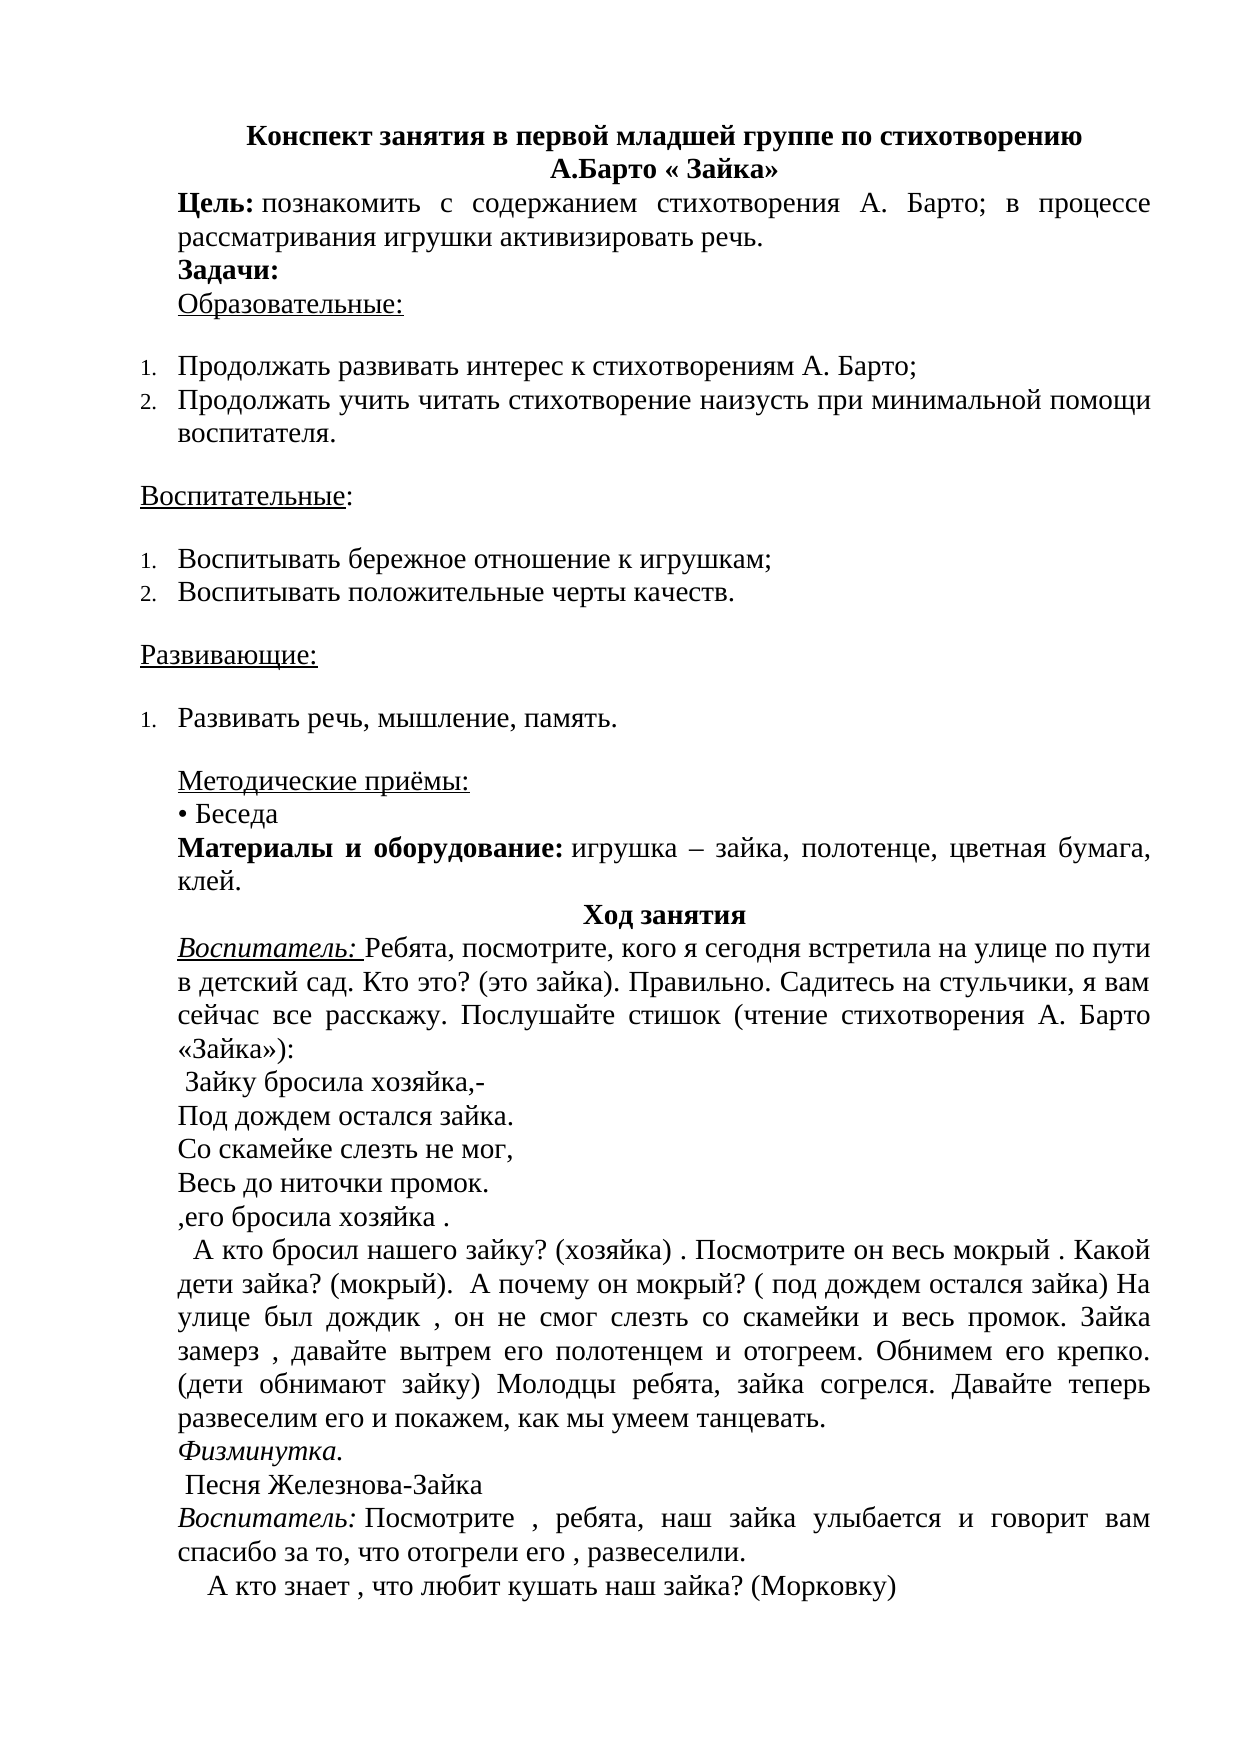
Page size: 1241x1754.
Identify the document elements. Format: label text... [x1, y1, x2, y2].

text Под дождем остался зайка. [177, 1098, 1152, 1132]
text А кто знает , что любит кушать наш зайка? (Морковку) [177, 1568, 1152, 1601]
list Продолжать учить читать стихотворение наизусть при минимальной помощи воспитателя. [140, 382, 1152, 449]
list Развивать речь, мышление, память. [140, 700, 1152, 733]
text Задачи: [177, 252, 1152, 286]
text Воспитатель: Посмотрите , ребята, наш зайка улыбается и говорит вам спасибо за то, что отогрели его , развеселили. [177, 1501, 1152, 1568]
text Ход занятия [177, 897, 1152, 930]
text Образовательные: [177, 286, 1152, 319]
text Песня Железнова-Зайка [177, 1467, 1152, 1501]
list Продолжать развивать интерес к стихотворениям А. Барто; [140, 348, 1152, 382]
text Развивающие: [140, 637, 1152, 671]
text Зайку бросила хозяйка,- [177, 1064, 1152, 1098]
text • Беседа [177, 796, 1152, 830]
text А кто бросил нашего зайку? (хозяйка) . Посмотрите он весь мокрый . Какой дети зайка? (мокрый). А почему он мокрый? ( под дождем остался зайка) На улице был дождик , он не смог слезть со скамейки и весь промок. Зайка замерз , давайте вытрем его полотенцем и отогреем. Обнимем его крепко.(дети обнимают зайку) Молодцы ребята, зайка согрелся. Давайте теперь развеселим его и покажем, как мы умеем танцевать. [177, 1232, 1152, 1433]
text Методические приёмы: [177, 763, 1152, 796]
text Со скамейке слезть не мог, [177, 1132, 1152, 1165]
text Воспитатель: Ребята, посмотрите, кого я сегодня встретила на улице по пути в детский сад. Кто это? (это зайка). Правильно. Садитесь на стульчики, я вам сейчас все расскажу. Послушайте стишок (чтение стихотворения А. Барто «Зайка»): [177, 930, 1152, 1064]
text Воспитательные: [140, 478, 1152, 512]
text Физминутка. [177, 1433, 1152, 1467]
text Материалы и оборудование: игрушка – зайка, полотенце, цветная бумага, клей. [177, 830, 1152, 897]
list Воспитывать положительные черты качеств. [140, 574, 1152, 608]
text Цель: познакомить с содержанием стихотворения А. Барто; в процессе рассматривания игрушки активизировать речь. [177, 185, 1152, 252]
text Весь до ниточки промок. [177, 1165, 1152, 1199]
text Конспект занятия в первой младшей группе по стихотворению А.Барто « Зайка» [177, 118, 1152, 185]
list Воспитывать бережное отношение к игрушкам; [140, 541, 1152, 574]
text ,его бросила хозяйка . [177, 1199, 1152, 1232]
